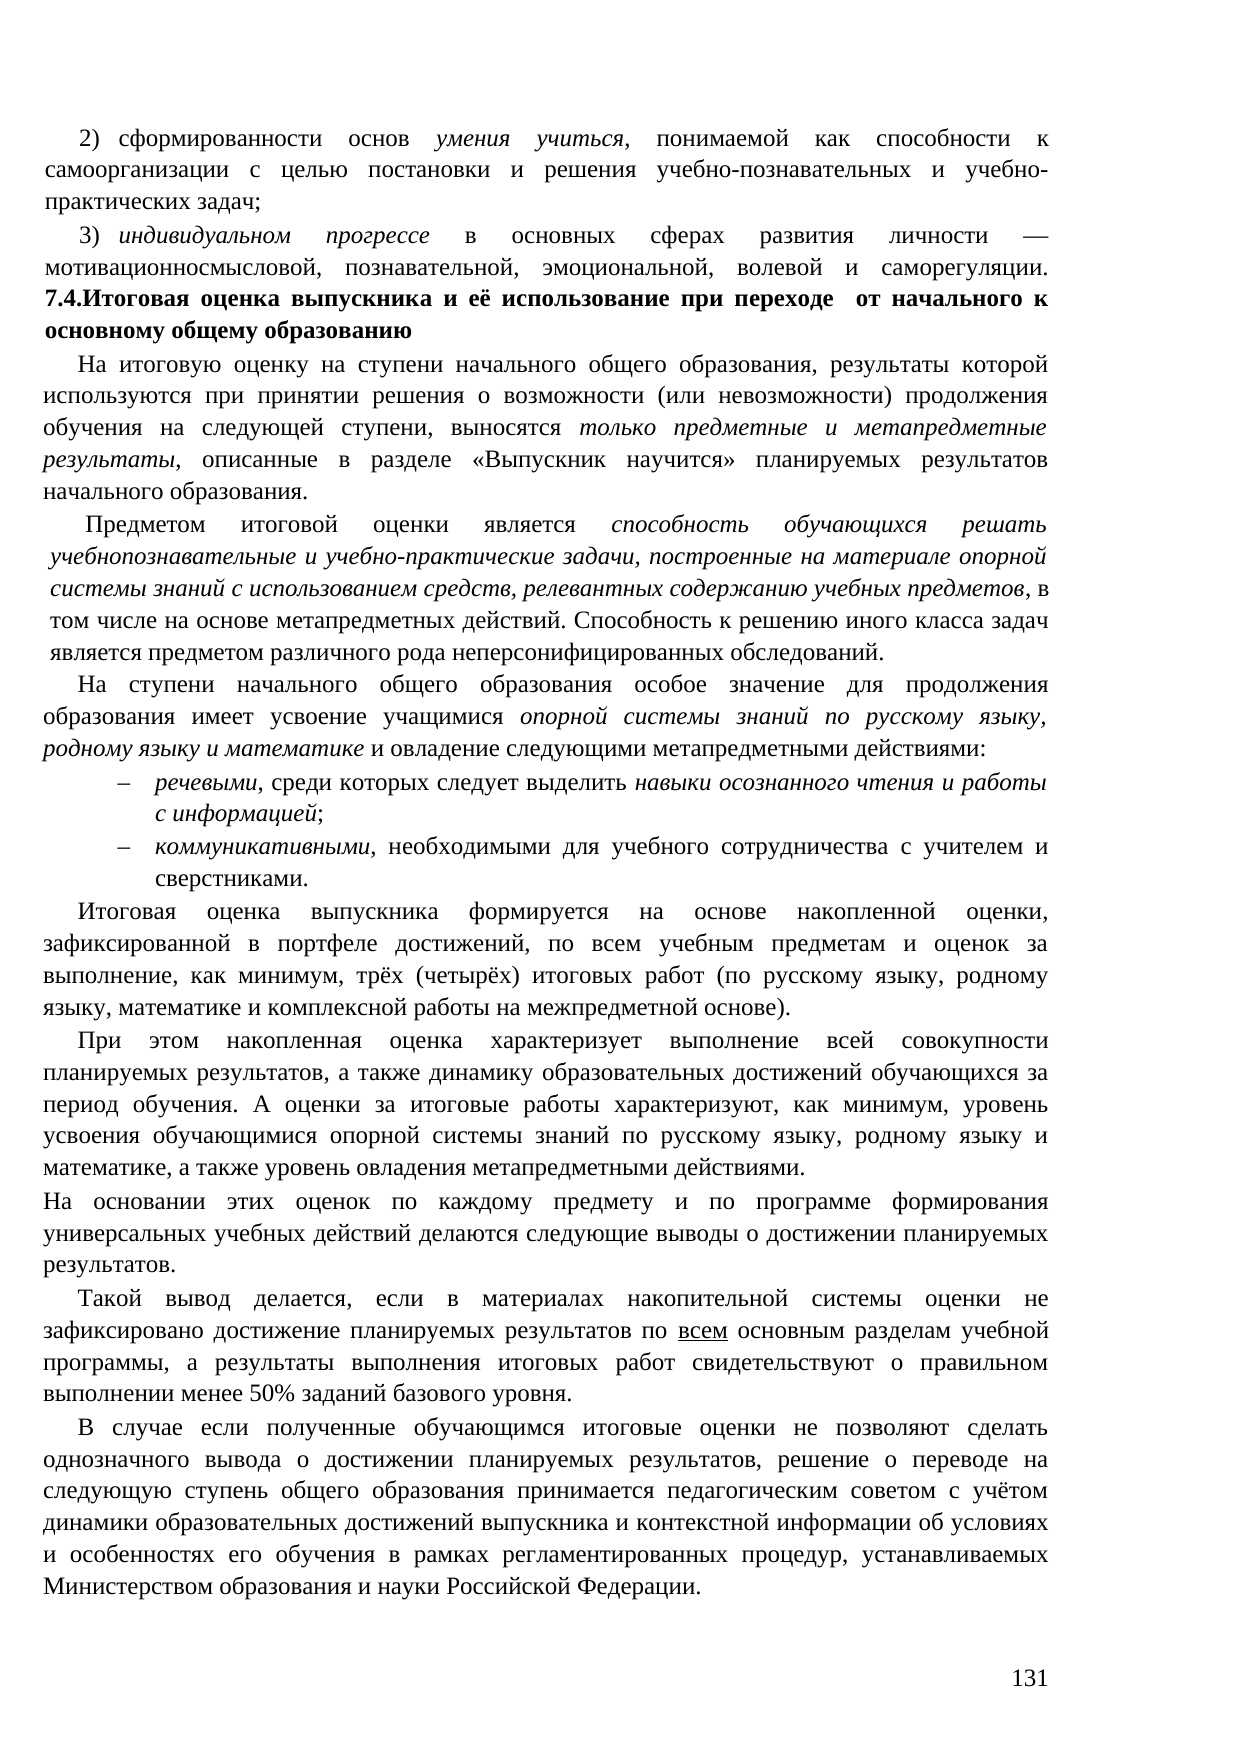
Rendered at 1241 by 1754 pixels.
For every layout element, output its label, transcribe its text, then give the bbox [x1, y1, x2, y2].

text Такой вывод делается, если в материалах накопительной системы оценки не зафиксировано достижение планируемых результатов по всем основным разделам учебной программы, а результаты выполнения итоговых работ свидетельствуют о правильном выполнении менее 50% заданий базового уровня. [43, 1283, 1049, 1407]
list сформированности основ умения учиться, понимаемой как способности к самоорганизации с целью постановки и решения учебно-познавательных и учебно-практических задач; [44, 123, 1049, 215]
list индивидуальном прогрессе в основных сферах развития личности — мотивационносмысловой, познавательной, эмоциональной, волевой и саморегуляции. 7.4.Итоговая оценка выпускника и её использование при переходе от начального к основному общему образованию [44, 220, 1049, 344]
text На основании этих оценок по каждому предмету и по программе формирования универсальных учебных действий делаются следующие выводы о достижении планируемых результатов. [43, 1186, 1049, 1278]
text На итоговую оценку на ступени начального общего образования, результаты которой используются при принятии решения о возможности (или невозможности) продолжения обучения на следующей ступени, выносятся только предметные и метапредметные результаты, описанные в разделе «Выпускник научится» планируемых результатов начального образования. [43, 349, 1049, 505]
list коммуникативными, необходимыми для учебного сотрудничества с учителем и сверстниками. [117, 831, 1049, 891]
text Итоговая оценка выпускника формируется на основе накопленной оценки, зафиксированной в портфеле достижений, по всем учебным предметам и оценок за выполнение, как минимум, трёх (четырёх) итоговых работ (по русскому языку, родному языку, математике и комплексной работы на межпредметной основе). [43, 896, 1049, 1020]
text В случае если полученные обучающимся итоговые оценки не позволяют сделать однозначного вывода о достижении планируемых результатов, решение о переводе на следующую ступень общего образования принимается педагогическим советом с учётом динамики образовательных достижений выпускника и контекстной информации об условиях и особенностях его обучения в рамках регламентированных процедур, устанавливаемых Министерством образования и науки Российской Федерации. [43, 1412, 1049, 1600]
text На ступени начального общего образования особое значение для продолжения образования имеет усвоение учащимися опорной системы знаний по русскому языку, родному языку и математике и овладение следующими метапредметными действиями: [43, 669, 1049, 762]
text Предметом итоговой оценки является способность обучающихся решать учебнопознавательные и учебно-практические задачи, построенные на материале опорной системы знаний с использованием средств, релевантных содержанию учебных предметов, в том числе на основе метапредметных действий. Способность к решению иного класса задач является предметом различного рода неперсонифицированных обследований. [50, 509, 1049, 666]
list речевыми, среди которых следует выделить навыки осознанного чтения и работы с информацией; [117, 767, 1049, 827]
text При этом накопленная оценка характеризует выполнение всей совокупности планируемых результатов, а также динамику образовательных достижений обучающихся за период обучения. А оценки за итоговые работы характеризуют, как минимум, уровень усвоения обучающимися опорной системы знаний по русскому языку, родному языку и математике, а также уровень овладения метапредметными действиями. [43, 1025, 1049, 1181]
